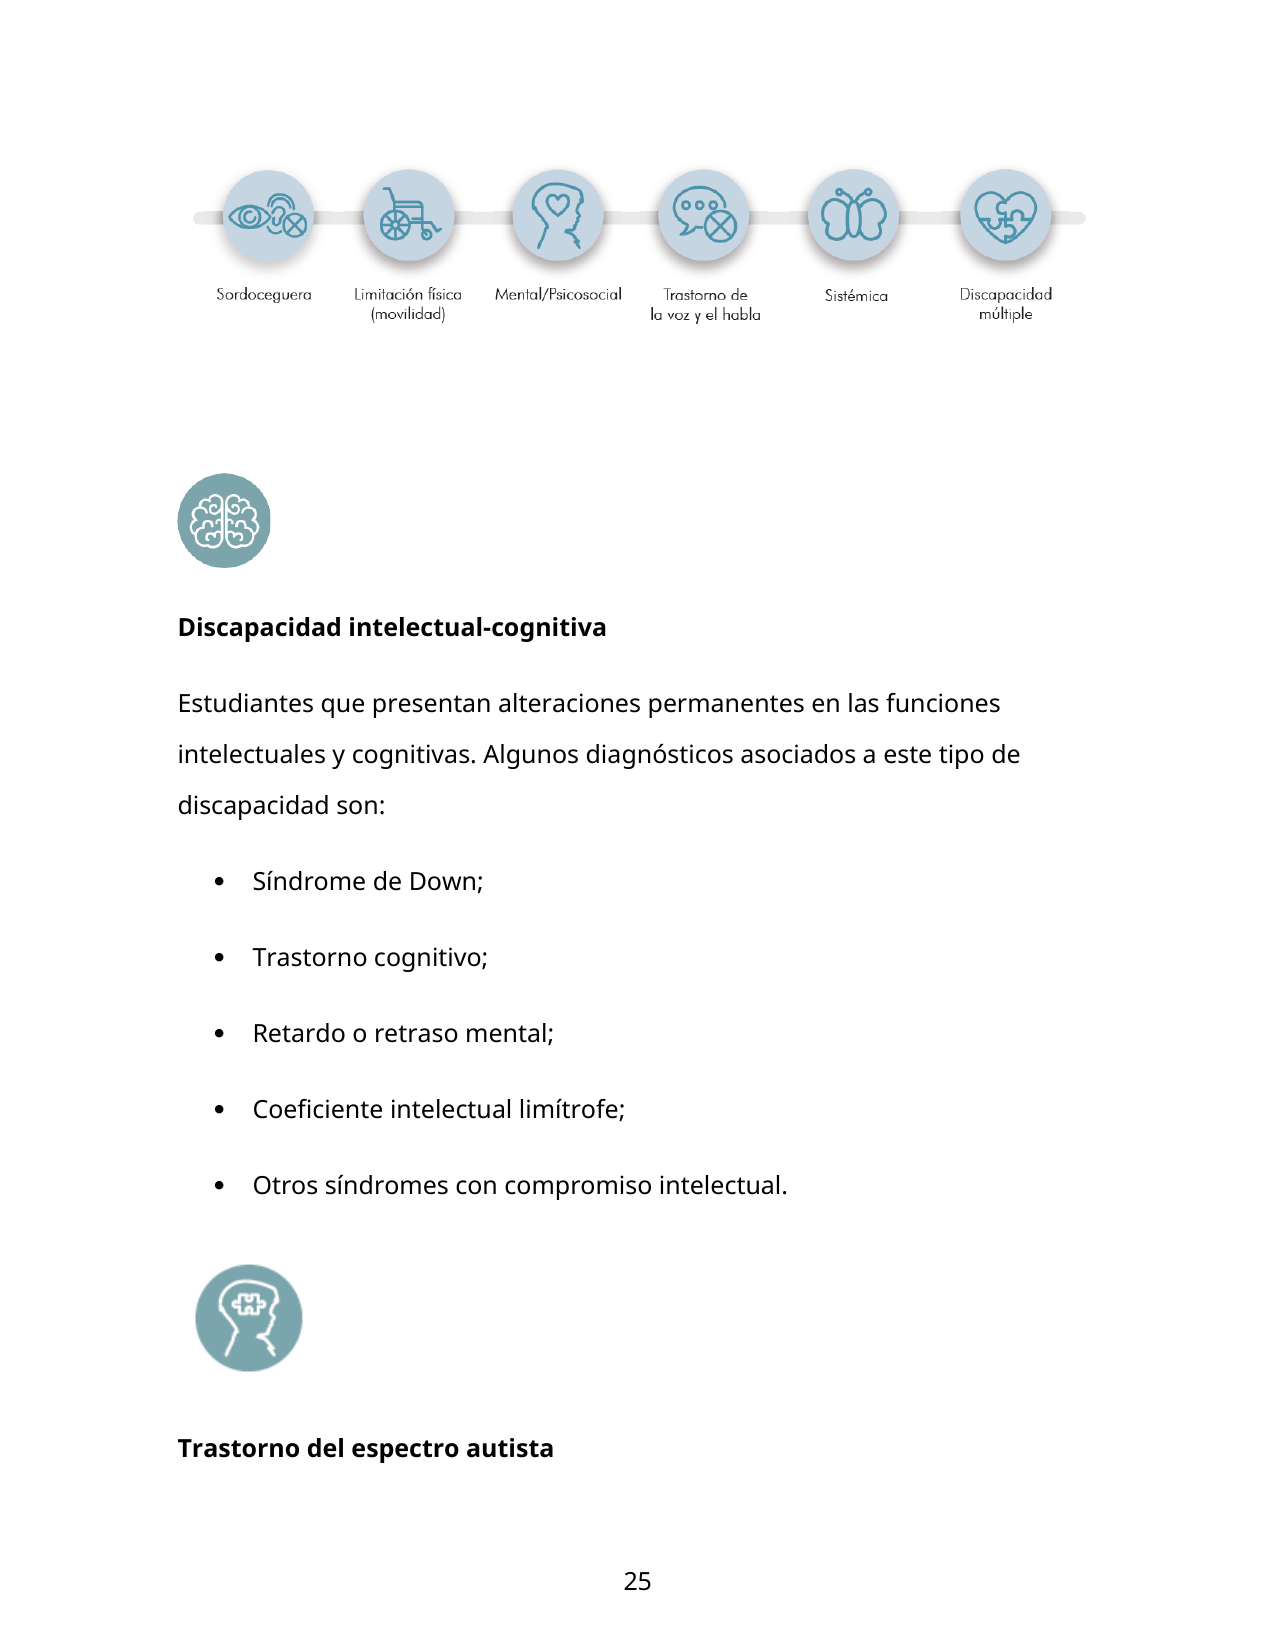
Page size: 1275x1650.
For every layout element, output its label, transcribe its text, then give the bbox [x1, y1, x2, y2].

picture [177, 147, 1098, 356]
picture [177, 1243, 326, 1389]
list Coeficiente intelectual limítrofe; [215, 1092, 1098, 1126]
text Estudiantes que presentan alteraciones permanentes en las funciones intelectuales y cognitivas. Algunos diagnósticos asociados a este tipo de discapacidad son: [177, 685, 1098, 821]
list Otros síndromes con compromiso intelectual. [215, 1168, 1098, 1202]
subtitle Discapacidad intelectual-cognitiva [177, 609, 1098, 643]
list Retardo o retraso mental; [215, 1016, 1098, 1049]
subtitle Trastorno del espectro autista [177, 1431, 1098, 1465]
list Trastorno cognitivo; [215, 939, 1098, 973]
picture [177, 473, 271, 568]
list Síndrome de Down; [215, 863, 1098, 897]
